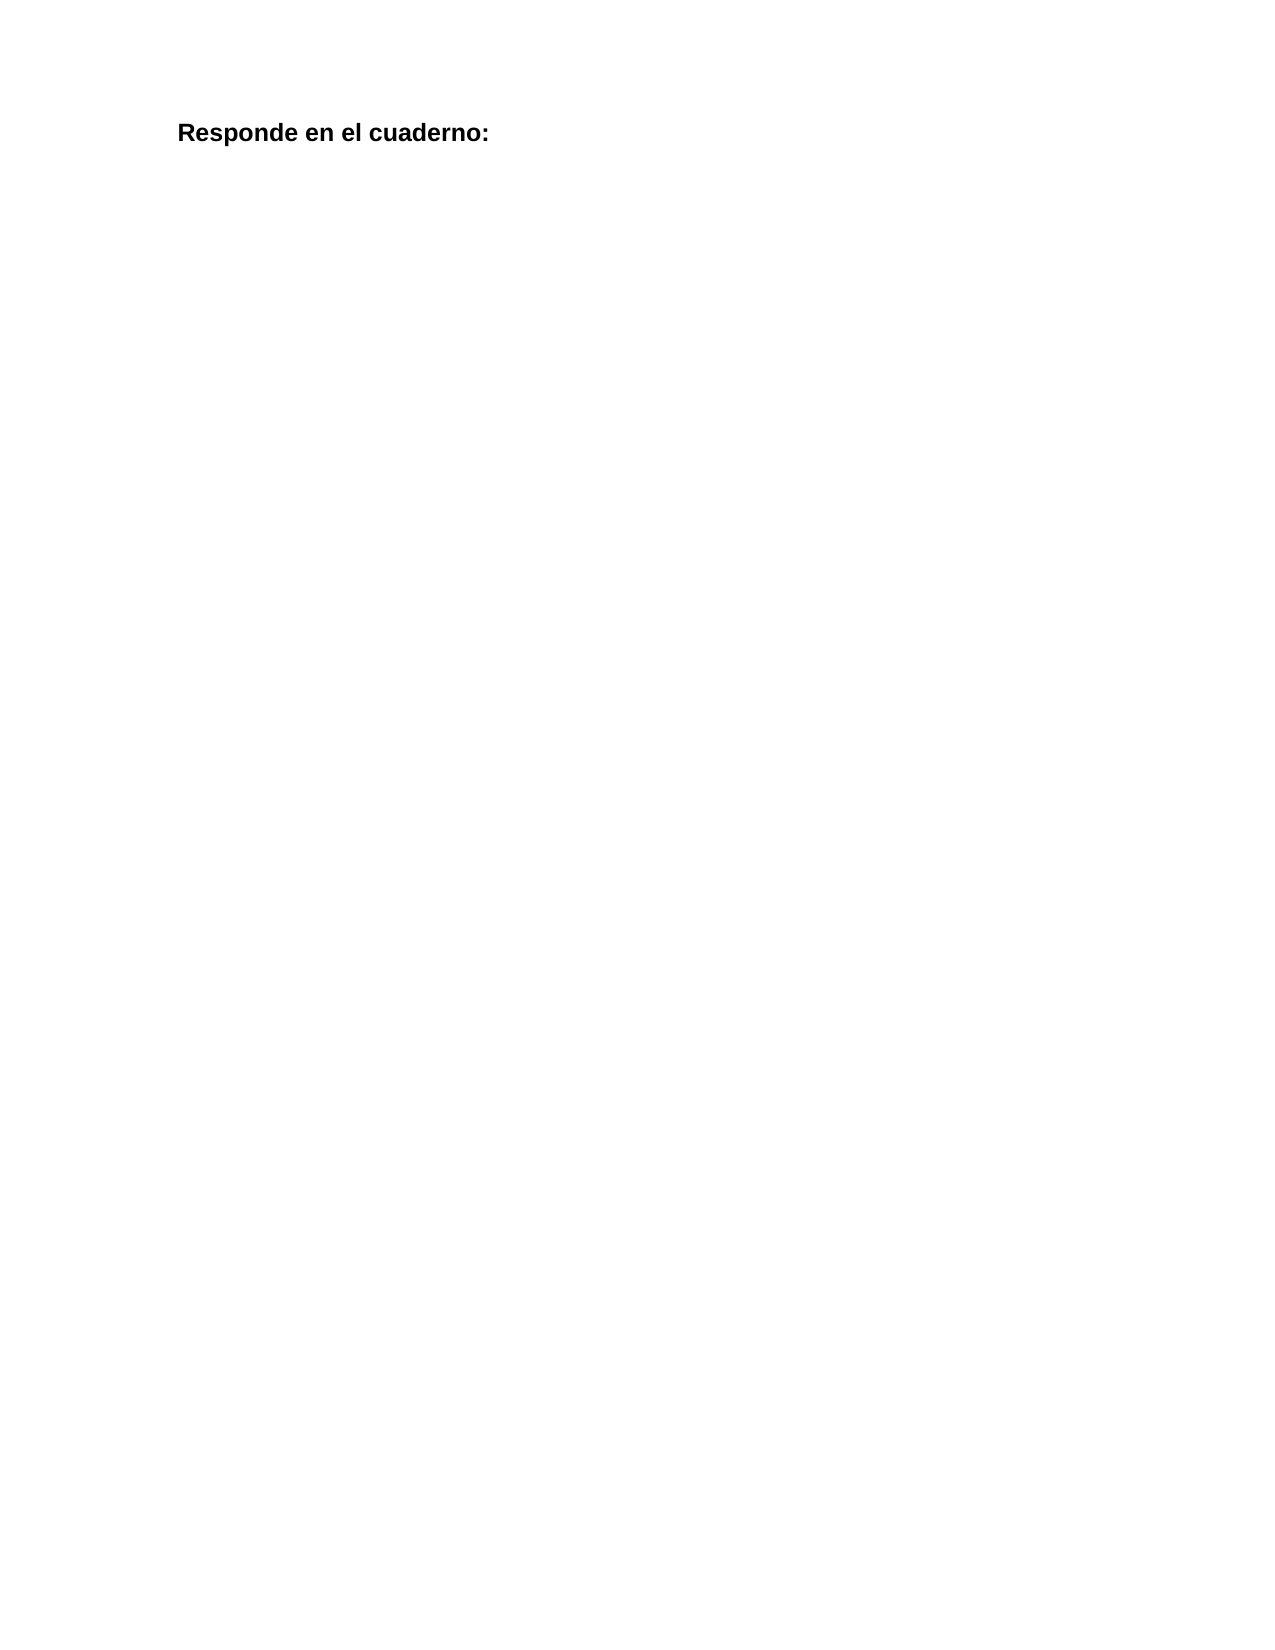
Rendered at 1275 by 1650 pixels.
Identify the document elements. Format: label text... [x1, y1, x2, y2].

text Responde en el cuaderno: [177, 118, 1098, 147]
